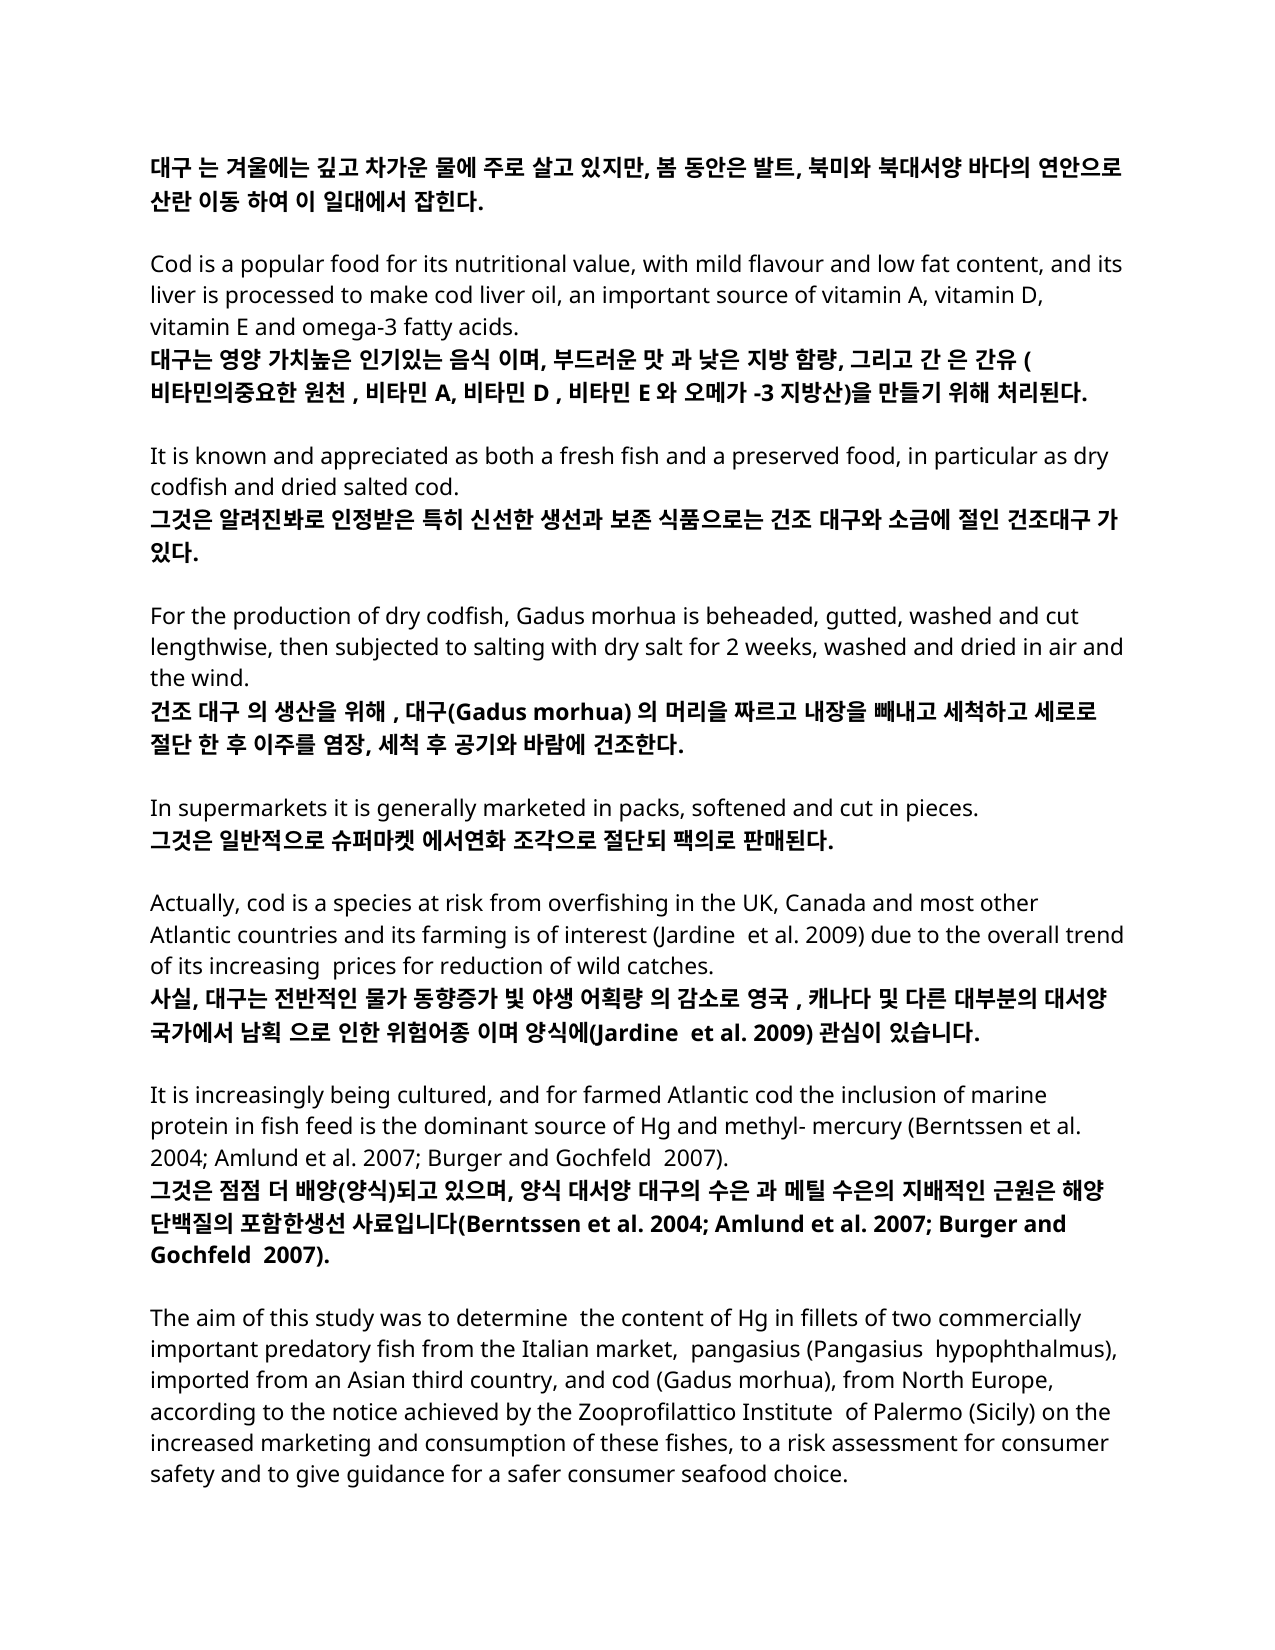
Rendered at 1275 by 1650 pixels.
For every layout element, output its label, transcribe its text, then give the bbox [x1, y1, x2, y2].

text 그것은 알려진봐로 인정받은 특히 신선한 생선과 보존 식품으로는 건조 대구와 소금에 절인 건조대구 가 있다. [150, 502, 1125, 569]
text 건조 대구 의 생산을 위해 , 대구(Gadus morhua) 의 머리을 짜르고 내장을 빼내고 세척하고 세로로 절단 한 후 이주를 염장, 세척 후 공기와 바람에 건조한다. [150, 694, 1125, 760]
text It is known and appreciated as both a fresh fish and a preserved food, in particular as dry codfish and dried salted cod. [150, 439, 1125, 502]
text 그것은 일반적으로 슈퍼마켓 에서연화 조각으로 절단되 팩의로 판매된다. [150, 823, 1125, 856]
text For the production of dry codfish, Gadus morhua is beheaded, gutted, washed and cut lengthwise, then subjected to salting with dry salt for 2 weeks, washed and dried in air and the wind. [150, 600, 1125, 694]
text It is increasingly being cultured, and for farmed Atlantic cod the inclusion of marine protein in fish feed is the dominant source of Hg and methyl- mercury (Berntssen et al. 2004; Amlund et al. 2007; Burger and Gochfeld 2007). [150, 1079, 1125, 1173]
text Actually, cod is a species at risk from overfishing in the UK, Canada and most other Atlantic countries and its farming is of interest (Jardine et al. 2009) due to the overall trend of its increasing prices for reduction of wild catches. [150, 887, 1125, 981]
text 대구는 영양 가치높은 인기있는 음식 이며, 부드러운 맛 과 낮은 지방 함량, 그리고 간 은 간유 (비타민의중요한 원천 , 비타민 A, 비타민 D , 비타민 E 와 오메가 -3 지방산)을 만들기 위해 처리된다. [150, 342, 1125, 408]
text Cod is a popular food for its nutritional value, with mild flavour and low fat content, and its liver is processed to make cod liver oil, an important source of vitamin A, vitamin D, vitamin E and omega-3 fatty acids. [150, 248, 1125, 342]
text The aim of this study was to determine the content of Hg in fillets of two commercially important predatory fish from the Italian market, pangasius (Pangasius hypophthalmus), imported from an Asian third country, and cod (Gadus morhua), from North Europe, according to the notice achieved by the Zooprofilattico Institute of Palermo (Sicily) on the increased marketing and consumption of these fishes, to a risk assessment for consumer safety and to give guidance for a safer consumer seafood choice. [150, 1302, 1125, 1489]
text 대구 는 겨울에는 깊고 차가운 물에 주로 살고 있지만, 봄 동안은 발트, 북미와 북대서양 바다의 연안으로 산란 이동 하여 이 일대에서 잡힌다. [150, 150, 1125, 217]
text 사실, 대구는 전반적인 물가 동향증가 빛 야생 어획량 의 감소로 영국 , 캐나다 및 다른 대부분의 대서양 국가에서 남획 으로 인한 위험어종 이며 양식에(Jardine et al. 2009) 관심이 있습니다. [150, 981, 1125, 1048]
text In supermarkets it is generally marketed in packs, softened and cut in pieces. [150, 792, 1125, 823]
text 그것은 점점 더 배양(양식)되고 있으며, 양식 대서양 대구의 수은 과 메틸 수은의 지배적인 근원은 해양 단백질의 포함한생선 사료입니다(Berntssen et al. 2004; Amlund et al. 2007; Burger and Gochfeld 2007). [150, 1173, 1125, 1271]
